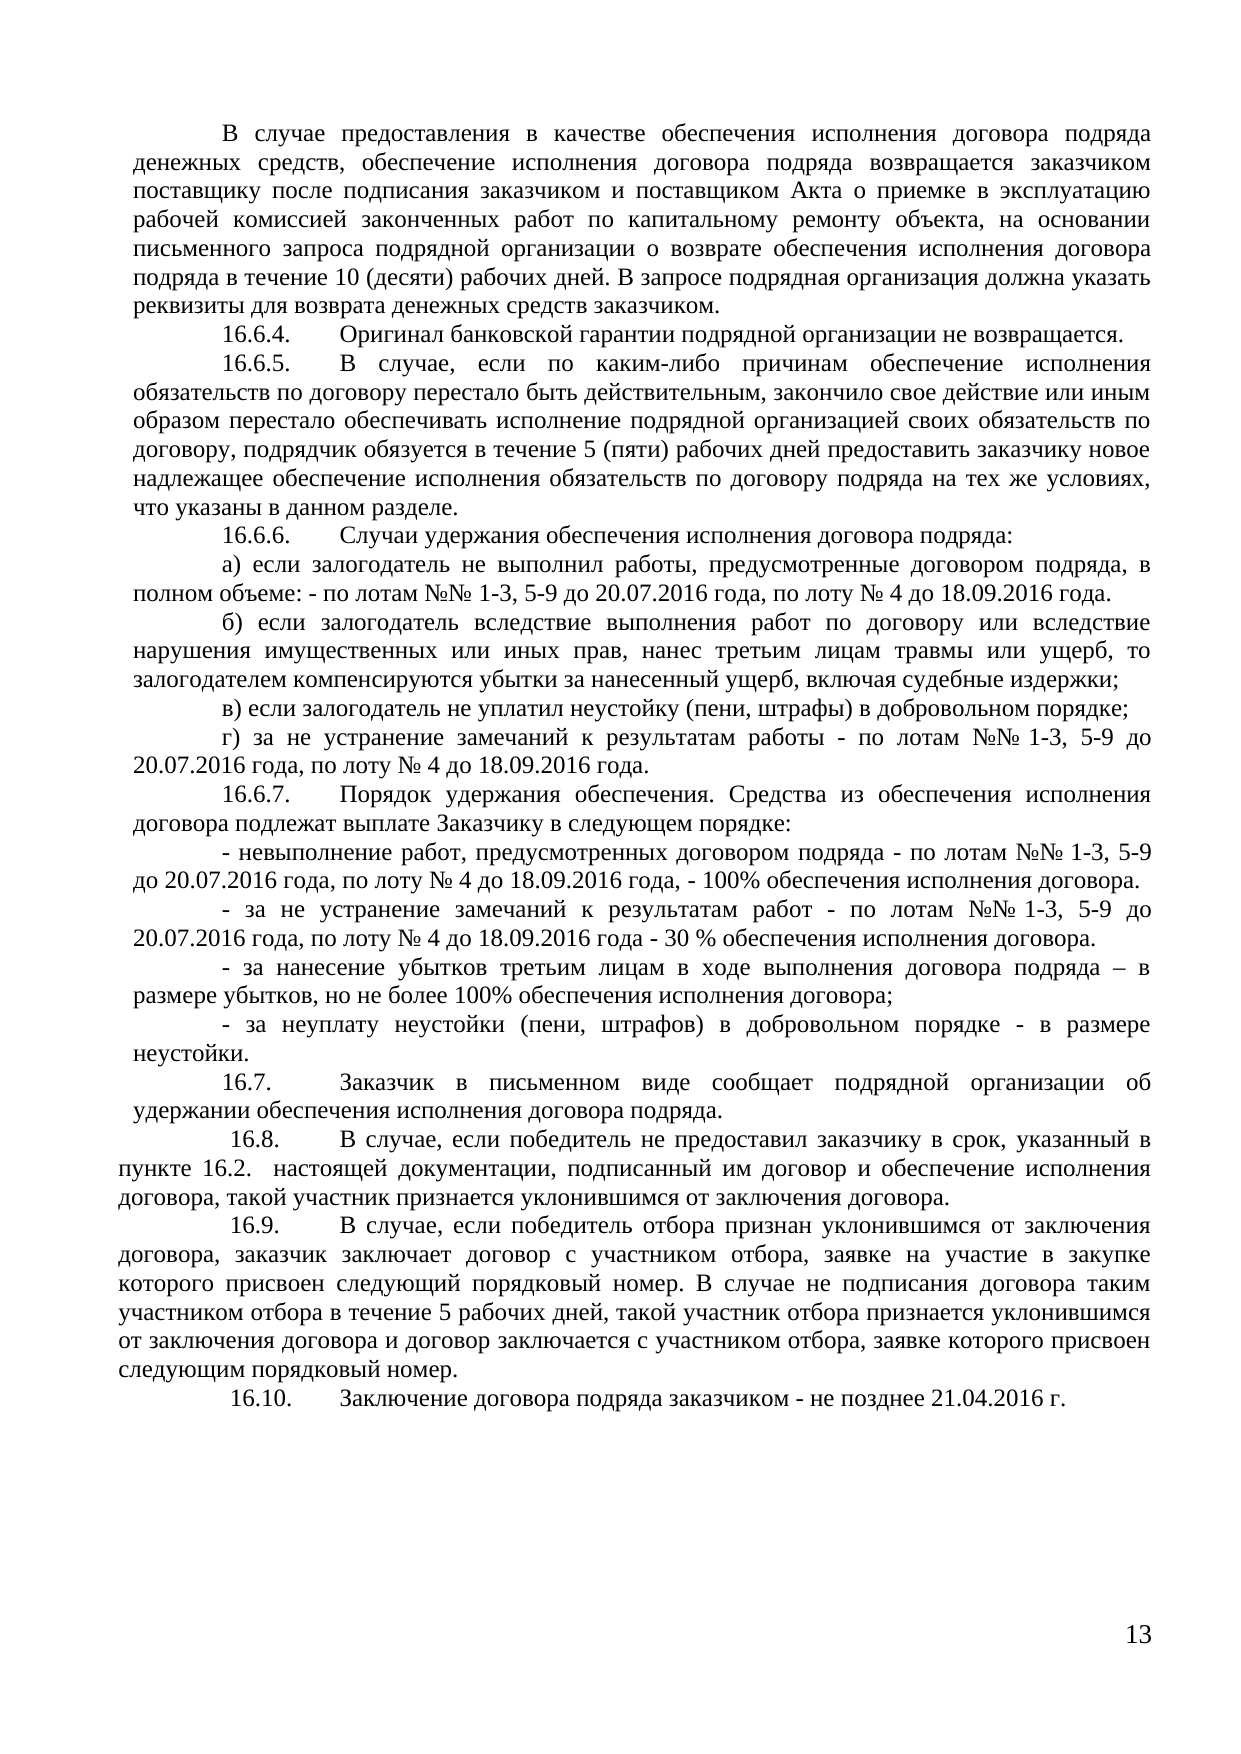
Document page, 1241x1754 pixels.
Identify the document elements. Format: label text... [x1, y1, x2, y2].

text а) если залогодатель не выполнил работы, предусмотренные договором подряда, в полном объеме: - по лотам №№ 1-3, 5-9 до 20.07.2016 года, по лоту № 4 до 18.09.2016 года. [133, 549, 1152, 607]
text - за нанесение убытков третьим лицам в ходе выполнения договора подряда – в размере убытков, но не более 100% обеспечения исполнения договора; [133, 952, 1152, 1009]
list Заключение договора подряда заказчиком - не позднее 21.04.2016 г. [118, 1383, 1152, 1412]
list В случае, если по каким-либо причинам обеспечение исполнения обязательств по договору перестало быть действительным, закончило свое действие или иным образом перестало обеспечивать исполнение подрядной организацией своих обязательств по договору, подрядчик обязуется в течение 5 (пяти) рабочих дней предоставить заказчику новое надлежащее обеспечение исполнения обязательств по договору подряда на тех же условиях, что указаны в данном разделе. [133, 348, 1152, 521]
list Оригинал банковской гарантии подрядной организации не возвращается. [133, 319, 1152, 348]
text - за неуплату неустойки (пени, штрафов) в добровольном порядке - в размере неустойки. [133, 1009, 1152, 1067]
text б) если залогодатель вследствие выполнения работ по договору или вследствие нарушения имущественных или иных прав, нанес третьим лицам травмы или ущерб, то залогодателем компенсируются убытки за нанесенный ущерб, включая судебные издержки; [133, 607, 1152, 693]
list Порядок удержания обеспечения. Средства из обеспечения исполнения договора подлежат выплате Заказчику в следующем порядке: [133, 779, 1152, 837]
text - за не устранение замечаний к результатам работ - по лотам №№ 1-3, 5-9 до 20.07.2016 года, по лоту № 4 до 18.09.2016 года - 30 % обеспечения исполнения договора. [133, 894, 1152, 952]
list в) если залогодатель не уплатил неустойку (пени, штрафы) в добровольном порядке; [133, 693, 1152, 722]
text В случае предоставления в качестве обеспечения исполнения договора подряда денежных средств, обеспечение исполнения договора подряда возвращается заказчиком поставщику после подписания заказчиком и поставщиком Акта о приемке в эксплуатацию рабочей комиссией законченных работ по капитальному ремонту объекта, на основании письменного запроса подрядной организации о возврате обеспечения исполнения договора подряда в течение 10 (десяти) рабочих дней. В запросе подрядная организация должна указать реквизиты для возврата денежных средств заказчиком. [133, 118, 1152, 319]
list Заказчик в письменном виде сообщает подрядной организации об удержании обеспечения исполнения договора подряда. [133, 1067, 1152, 1124]
list Случаи удержания обеспечения исполнения договора подряда: [133, 521, 1152, 549]
text г) за не устранение замечаний к результатам работы - по лотам №№ 1-3, 5-9 до 20.07.2016 года, по лоту № 4 до 18.09.2016 года. [133, 722, 1152, 779]
list В случае, если победитель отбора признан уклонившимся от заключения договора, заказчик заключает договор с участником отбора, заявке на участие в закупке которого присвоен следующий порядковый номер. В случае не подписания договора таким участником отбора в течение 5 рабочих дней, такой участник отбора признается уклонившимся от заключения договора и договор заключается с участником отбора, заявке которого присвоен следующим порядковый номер. [118, 1211, 1152, 1383]
text - невыполнение работ, предусмотренных договором подряда - по лотам №№ 1-3, 5-9 до 20.07.2016 года, по лоту № 4 до 18.09.2016 года, - 100% обеспечения исполнения договора. [133, 837, 1152, 894]
list В случае, если победитель не предоставил заказчику в срок, указанный в пункте 16.2. настоящей документации, подписанный им договор и обеспечение исполнения договора, такой участник признается уклонившимся от заключения договора. [118, 1124, 1152, 1211]
